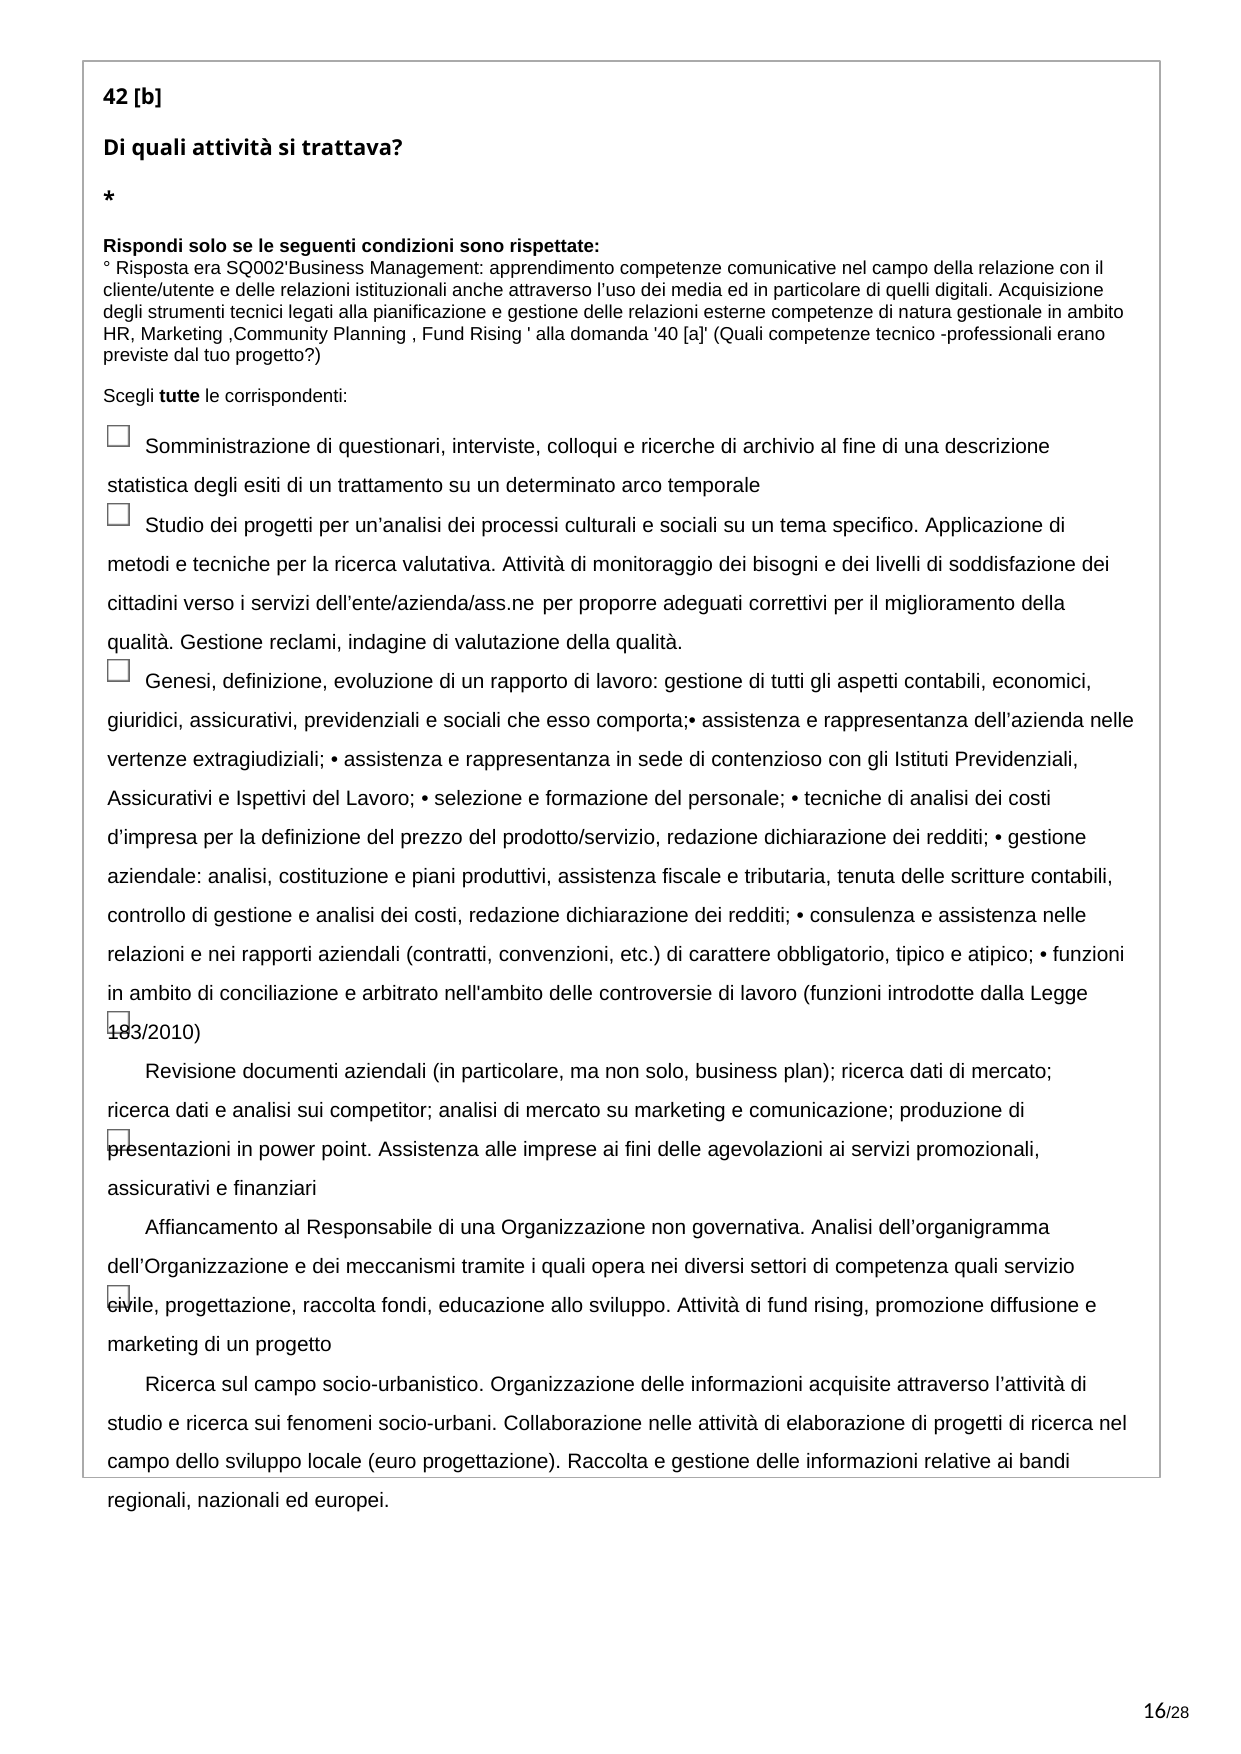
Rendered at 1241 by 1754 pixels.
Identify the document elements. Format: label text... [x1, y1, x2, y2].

text Ricerca sul campo socio-urbanistico. Organizzazione delle informazioni acquisite attraverso l’attività di studio e ricerca sui fenomeni socio-urbani. Collaborazione nelle attività di elaborazione di progetti di ricerca nel campo dello sviluppo locale (euro progettazione). Raccolta e gestione delle informazioni relative ai bandi regionali, nazionali ed europei. [107, 1371, 1144, 1512]
picture [107, 659, 130, 669]
text Scegli tutte le corrispondenti: [103, 385, 1198, 406]
text Di quali attività si trattava? [103, 132, 1198, 162]
text 42 [b] [103, 81, 1198, 110]
text Affiancamento al Responsabile di una Organizzazione non governativa. Analisi dell’organigramma dell’Organizzazione e dei meccanismi tramite i quali opera nei diversi settori di competenza quali servizio civile, progettazione, raccolta fondi, educazione allo sviluppo. Attività di fund rising, promozione diffusione e marketing di un progetto [107, 1215, 1131, 1356]
text Genesi, definizione, evoluzione di un rapporto di lavoro: gestione di tutti gli aspetti contabili, economici, giuridici, assicurativi, previdenziali e sociali che esso comporta;• assistenza e rappresentanza dell’azienda nelle vertenze extragiudiziali; • assistenza e rappresentanza in sede di contenzioso con gli Istituti Previdenziali, Assicurativi e Ispettivi del Lavoro; • selezione e formazione del personale; • tecniche di analisi dei costi d’impresa per la definizione del prezzo del prodotto/servizio, redazione dichiarazione dei redditi; • gestione aziendale: analisi, costituzione e piani produttivi, assistenza fiscale e tributaria, tenuta delle scritture contabili, controllo di gestione e analisi dei costi, redazione dichiarazione dei redditi; • consulenza e assistenza nelle relazioni e nei rapporti aziendali (contratti, convenzioni, etc.) di carattere obbligatorio, tipico e atipico; • funzioni in ambito di conciliazione e arbitrato nell'ambito delle controversie di lavoro (funzioni introdotte dalla Legge 183/2010) [107, 669, 1143, 1043]
text Revisione documenti aziendali (in particolare, ma non solo, business plan); ricerca dati di mercato; ricerca dati e analisi sui competitor; analisi di mercato su marketing e comunicazione; produzione di presentazioni in power point. Assistenza alle imprese ai fini delle agevolazioni ai servizi promozionali, assicurativi e finanziari [107, 1059, 1117, 1200]
picture [107, 425, 130, 434]
text * [103, 184, 1198, 214]
text Somministrazione di questionari, interviste, colloqui e ricerche di archivio al fine di una descrizione statistica degli esiti di un trattamento su un determinato arco temporale [107, 434, 1133, 497]
picture [107, 503, 130, 513]
text ° Risposta era SQ002'Business Management: apprendimento competenze comunicative nel campo della relazione con il cliente/utente e delle relazioni istituzionali anche attraverso l’uso dei media ed in particolare di quelli digitali. Acquisizione degli strumenti tecnici legati alla pianificazione e gestione delle relazioni esterne competenze di natura gestionale in ambito HR, Marketing ,Community Planning , Fund Rising ' alla domanda '40 [a]' (Quali competenze tecnico -professionali erano previste dal tuo progetto?) [103, 257, 1130, 366]
text Studio dei progetti per un’analisi dei processi culturali e sociali su un tema specifico. Applicazione di metodi e tecniche per la ricerca valutativa. Attività di monitoraggio dei bisogni e dei livelli di soddisfazione dei cittadini verso i servizi dell’ente/azienda/ass.ne per proporre adeguati correttivi per il miglioramento della qualità. Gestione reclami, indagine di valutazione della qualità. [107, 513, 1129, 653]
text Rispondi solo se le seguenti condizioni sono rispettate: [103, 235, 1198, 257]
